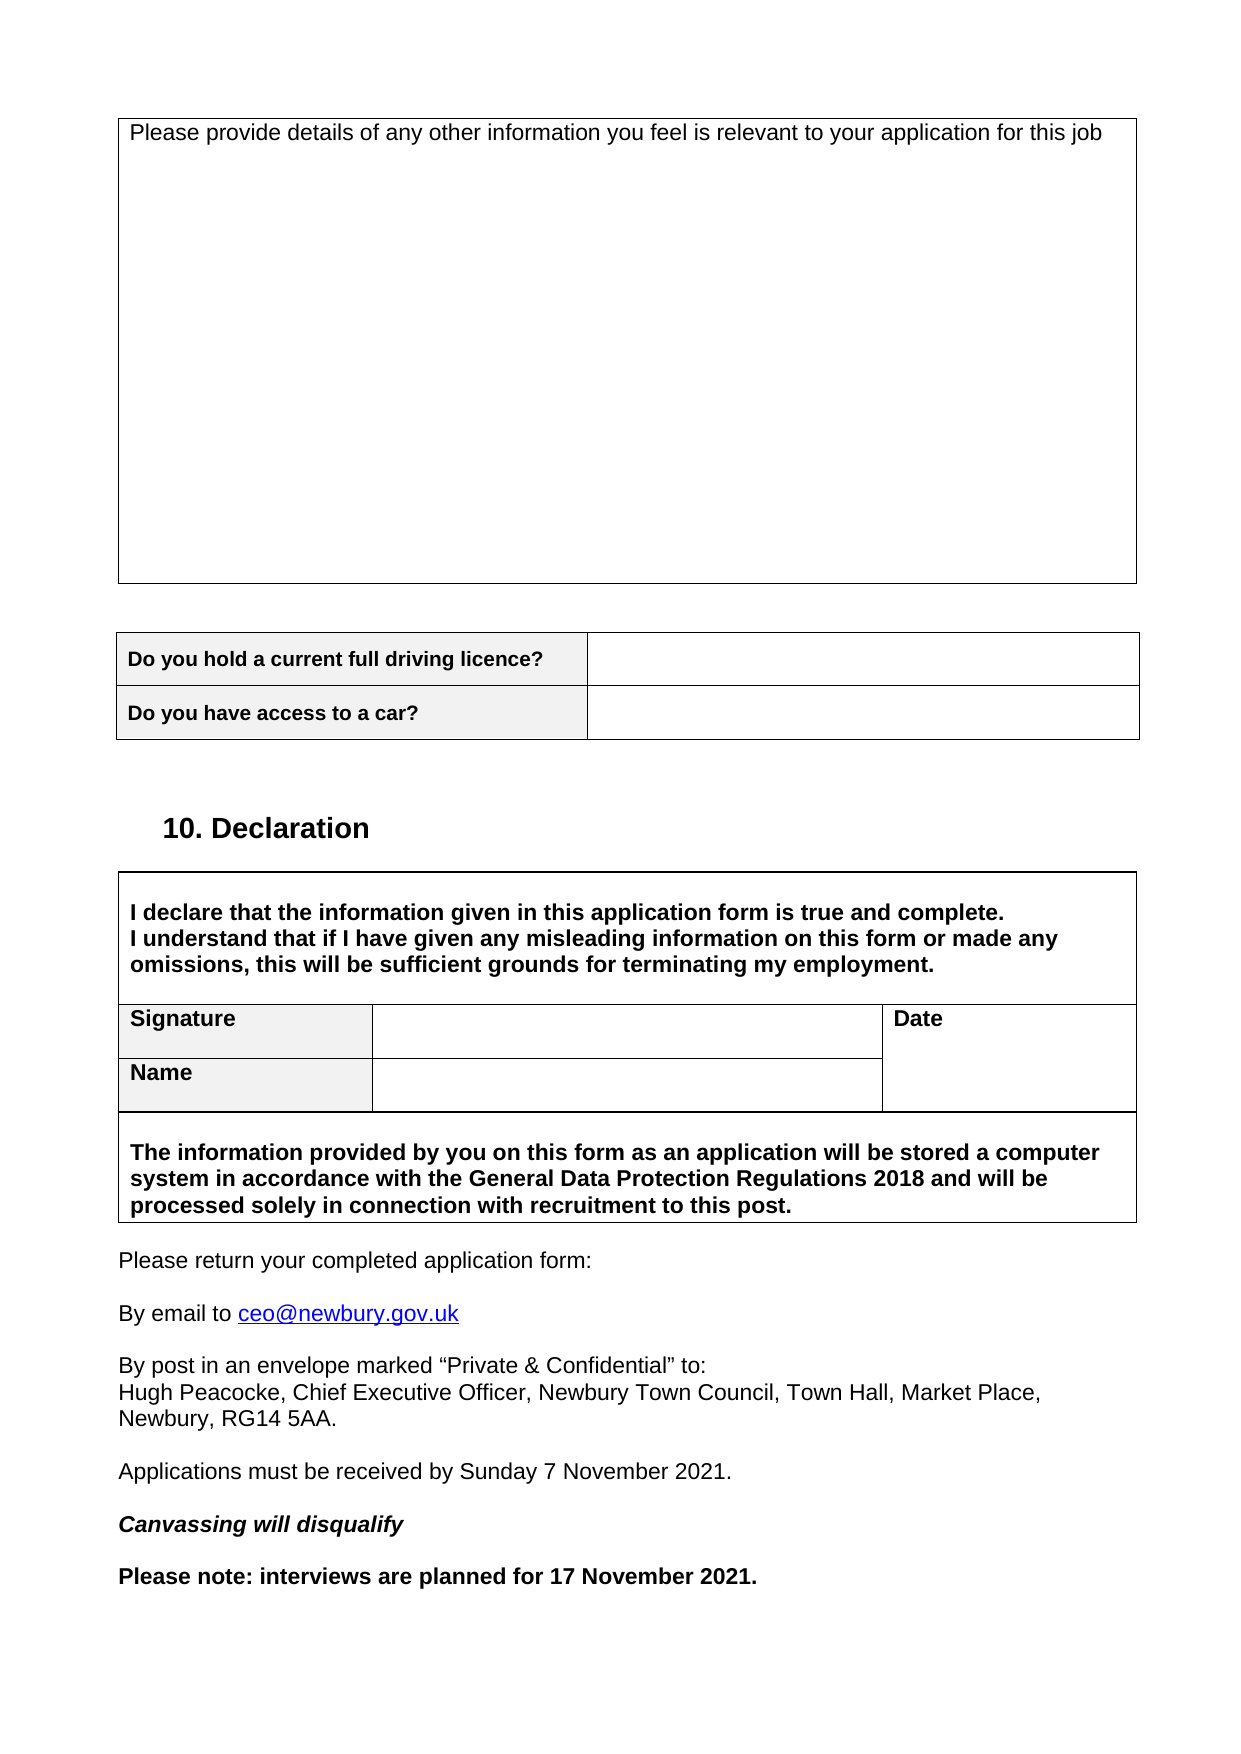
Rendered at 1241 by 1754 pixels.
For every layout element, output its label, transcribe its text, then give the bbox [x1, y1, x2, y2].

text 10. Declaration [162, 811, 1137, 845]
text By post in an envelope marked “Private & Confidential” to: Hugh Peacocke, Chief Executive Officer, Newbury Town Council, Town Hall, Market Place, Newbury, RG14 5AA. [118, 1352, 1137, 1431]
table_header Do you hold a current full driving licence? [117, 633, 587, 685]
table_cell Signature [119, 1005, 372, 1058]
text Canvassing will disqualify [118, 1511, 1137, 1537]
table_cell [373, 1005, 882, 1058]
table_header [588, 633, 1139, 685]
table_header I declare that the information given in this application form is true and complete. I understand that if I have given any misleading information on this form or made any omissions, this will be sufficient grounds for terminating my employment. [119, 873, 1136, 1004]
table_cell Do you have access to a car? [117, 686, 587, 738]
text By email to ceo@newbury.gov.uk [118, 1300, 1137, 1326]
table_cell [588, 686, 1139, 738]
text Please note: interviews are planned for 17 November 2021. [118, 1563, 1137, 1589]
text Please return your completed application form: [118, 1247, 1137, 1273]
text Applications must be received by Sunday 7 November 2021. [118, 1431, 1137, 1484]
table_header Please provide details of any other information you feel is relevant to your application for this job [119, 119, 1136, 583]
table_cell [373, 1059, 882, 1111]
table_cell Name [119, 1059, 372, 1111]
table_cell The information provided by you on this form as an application will be stored a computer system in accordance with the General Data Protection Regulations 2018 and will be processed solely in connection with recruitment to this post. [119, 1113, 1136, 1222]
table_cell Date [883, 1005, 1136, 1111]
